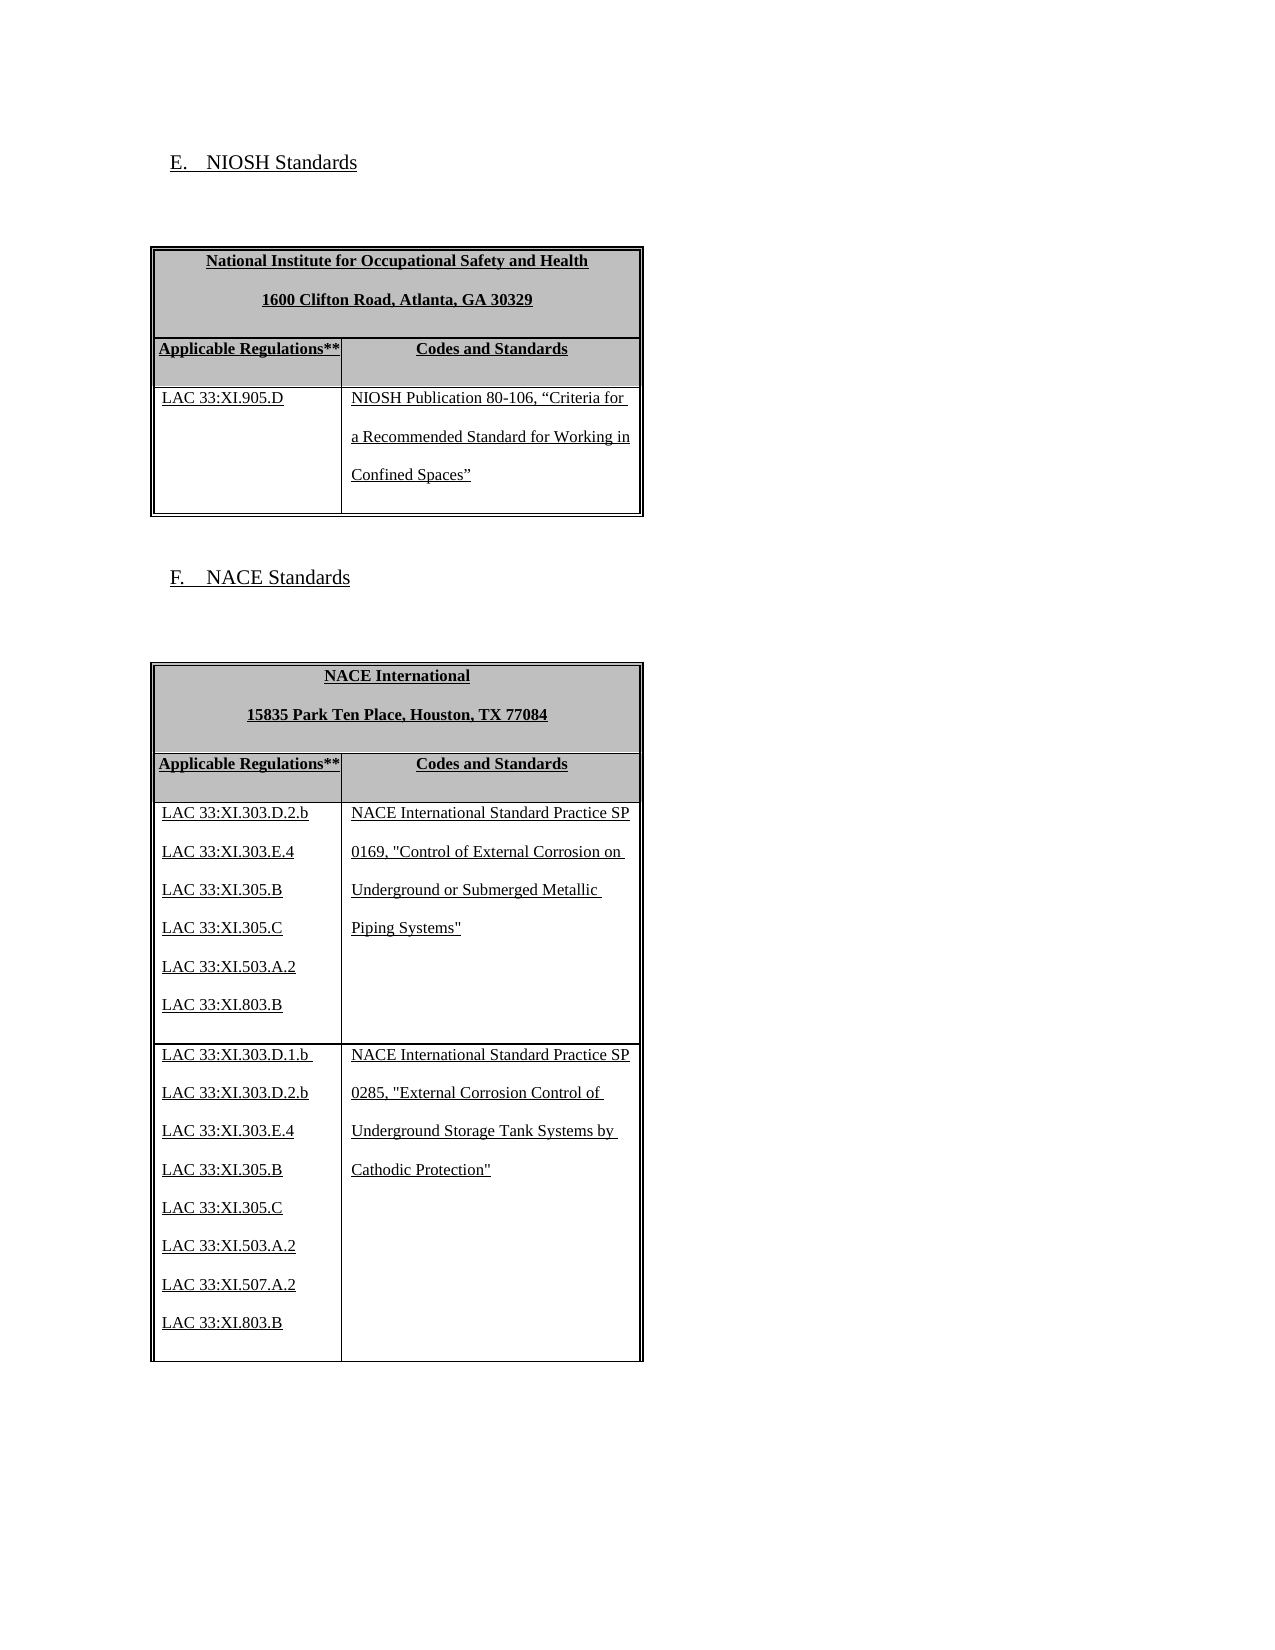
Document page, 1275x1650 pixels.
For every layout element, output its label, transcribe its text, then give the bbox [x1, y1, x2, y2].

table_cell LAC 33:XI.303.D.1.b LAC 33:XI.303.D.2.b LAC 33:XI.303.E.4 LAC 33:XI.305.B LAC 33:XI.305.C LAC 33:XI.503.A.2 LAC 33:XI.507.A.2 LAC 33:XI.803.B [155, 1045, 341, 1361]
table_cell Codes and Standards [342, 339, 639, 386]
text E. NIOSH Standards [150, 150, 1125, 174]
table_cell NACE International Standard Practice SP 0285, "External Corrosion Control of Underground Storage Tank Systems by Cathodic Protection" [342, 1045, 639, 1361]
table_header National Institute for Occupational Safety and Health 1600 Clifton Road, Atlanta, GA 30329 [155, 251, 639, 337]
table_cell Applicable Regulations** [155, 339, 341, 386]
table_header NACE International 15835 Park Ten Place, Houston, TX 77084 [155, 666, 639, 752]
table_cell LAC 33:XI.905.D [155, 388, 341, 512]
table_cell NACE International Standard Practice SP 0169, "Control of External Corrosion on Underground or Submerged Metallic Piping Systems" [342, 803, 639, 1043]
text F. NACE Standards [150, 565, 1125, 589]
table_cell Applicable Regulations** [155, 754, 341, 802]
table_cell LAC 33:XI.303.D.2.b LAC 33:XI.303.E.4 LAC 33:XI.305.B LAC 33:XI.305.C LAC 33:XI.503.A.2 LAC 33:XI.803.B [155, 803, 341, 1043]
table_cell Codes and Standards [342, 754, 639, 802]
table_cell NIOSH Publication 80-106, “Criteria for a Recommended Standard for Working in Confined Spaces” [342, 388, 639, 512]
